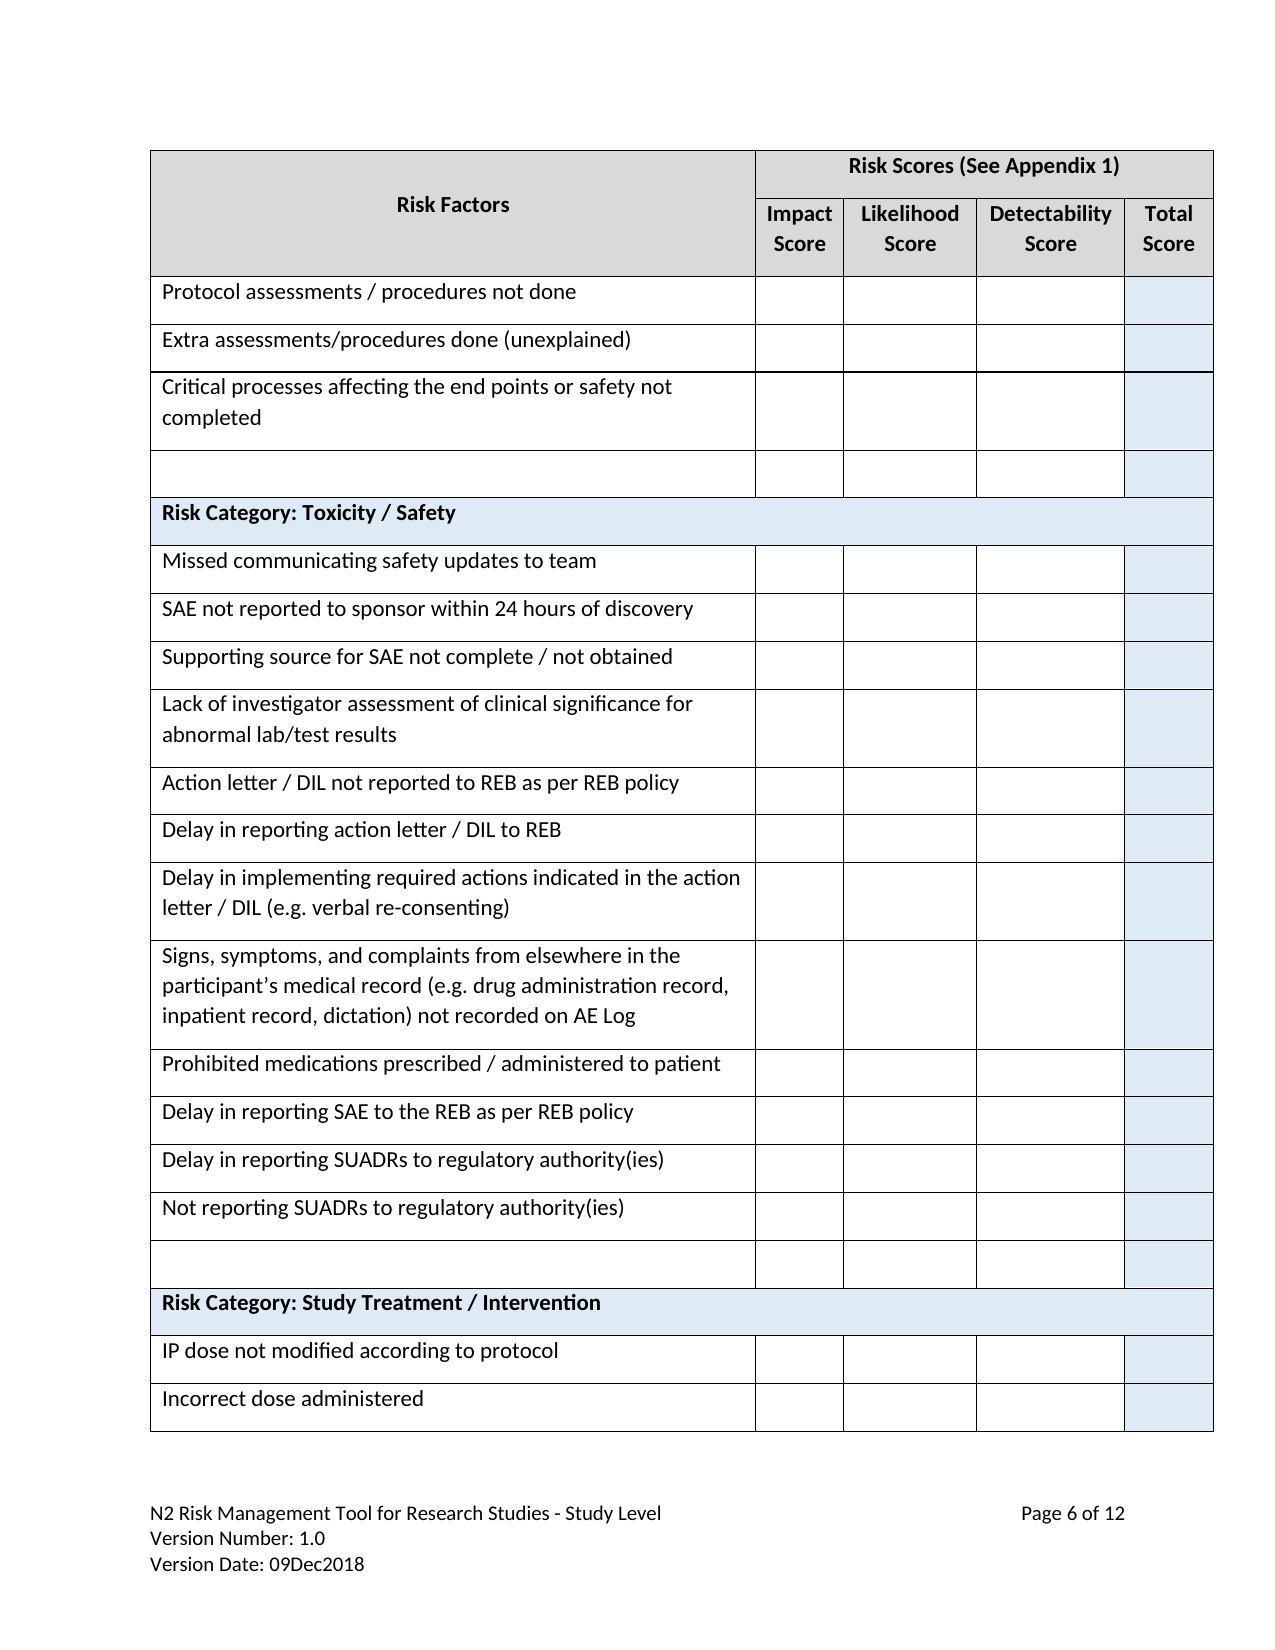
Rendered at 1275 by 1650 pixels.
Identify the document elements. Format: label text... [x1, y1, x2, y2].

table_cell Delay in reporting SUADRs to regulatory authority(ies) [151, 1145, 755, 1192]
table_cell [1125, 546, 1213, 593]
table_cell [977, 1384, 1124, 1431]
table_cell [977, 863, 1124, 940]
table_cell [1125, 1193, 1213, 1240]
table_cell [977, 1241, 1124, 1287]
table_cell [844, 642, 976, 688]
table_cell Supporting source for SAE not complete / not obtained [151, 642, 755, 688]
table_cell [756, 1384, 843, 1431]
table_cell [977, 277, 1124, 324]
table_cell [756, 1097, 843, 1144]
table_cell [756, 373, 843, 449]
table_cell [977, 642, 1124, 688]
table_cell [756, 594, 843, 641]
table_cell Signs, symptoms, and complaints from elsewhere in the participant’s medical record (e.g. drug administration record, inpatient record, dictation) not recorded on AE Log [151, 941, 755, 1048]
table_cell [1125, 1384, 1213, 1431]
table_cell [1125, 642, 1213, 688]
table_cell [1125, 451, 1213, 497]
table_cell [1125, 1336, 1213, 1383]
table_cell [844, 451, 976, 497]
table_cell [844, 1336, 976, 1383]
table_cell Total Score [1125, 199, 1213, 276]
table_cell [1125, 594, 1213, 641]
table_cell [756, 1145, 843, 1192]
table_cell Delay in implementing required actions indicated in the action letter / DIL (e.g. verbal re-consenting) [151, 863, 755, 940]
table_cell [844, 594, 976, 641]
table_cell [844, 1384, 976, 1431]
table_cell [756, 815, 843, 862]
table_cell [977, 594, 1124, 641]
table_cell [844, 373, 976, 449]
table_cell [977, 1336, 1124, 1383]
table_cell [756, 768, 843, 814]
table_cell Lack of investigator assessment of clinical significance for abnormal lab/test results [151, 690, 755, 767]
table_cell [756, 1193, 843, 1240]
table_cell [1125, 1241, 1213, 1287]
table_cell [977, 768, 1124, 814]
table_cell Detectability Score [977, 199, 1124, 276]
table_cell [756, 1241, 843, 1287]
table_cell [844, 546, 976, 593]
table_cell [844, 1050, 976, 1096]
table_cell [844, 1145, 976, 1192]
table_cell [1125, 815, 1213, 862]
table_cell [1125, 1097, 1213, 1144]
table_cell [1125, 690, 1213, 767]
table_cell [1125, 1050, 1213, 1096]
table_cell Delay in reporting action letter / DIL to REB [151, 815, 755, 862]
table_cell [1125, 1145, 1213, 1192]
table_cell [756, 642, 843, 688]
table_cell [1125, 373, 1213, 449]
table_cell [756, 1336, 843, 1383]
table_cell [844, 815, 976, 862]
table_cell SAE not reported to sponsor within 24 hours of discovery [151, 594, 755, 641]
table_cell [1125, 863, 1213, 940]
table_cell [844, 863, 976, 940]
table_cell Delay in reporting SAE to the REB as per REB policy [151, 1097, 755, 1144]
table_cell [977, 1145, 1124, 1192]
table_cell [756, 277, 843, 324]
table_cell Prohibited medications prescribed / administered to patient [151, 1050, 755, 1096]
table_cell IP dose not modified according to protocol [151, 1336, 755, 1383]
table_cell [1125, 941, 1213, 1048]
table_cell [977, 815, 1124, 862]
table_cell Incorrect dose administered [151, 1384, 755, 1431]
table_cell [977, 690, 1124, 767]
table_cell Action letter / DIL not reported to REB as per REB policy [151, 768, 755, 814]
table_cell [1125, 768, 1213, 814]
table_cell [756, 451, 843, 497]
table_cell [977, 451, 1124, 497]
table_cell [1125, 277, 1213, 324]
table_cell Missed communicating safety updates to team [151, 546, 755, 593]
table_cell Protocol assessments / procedures not done [151, 277, 755, 324]
table_header Risk Factors [151, 151, 755, 276]
table_cell [1125, 325, 1213, 371]
table_cell [844, 941, 976, 1048]
table_cell Extra assessments/procedures done (unexplained) [151, 325, 755, 371]
table_cell [977, 1050, 1124, 1096]
table_cell Not reporting SUADRs to regulatory authority(ies) [151, 1193, 755, 1240]
table_cell [977, 1097, 1124, 1144]
table_cell [977, 1193, 1124, 1240]
table_cell [756, 690, 843, 767]
table_cell [756, 1050, 843, 1096]
table_cell [844, 1241, 976, 1287]
table_cell [977, 941, 1124, 1048]
table_cell [977, 373, 1124, 449]
table_cell [844, 325, 976, 371]
table_cell [756, 325, 843, 371]
table_cell [977, 325, 1124, 371]
table_cell [844, 690, 976, 767]
table_cell Likelihood Score [844, 199, 976, 276]
table_cell Risk Category: Study Treatment / Intervention [151, 1289, 1213, 1335]
table_cell [756, 863, 843, 940]
table_cell [844, 1097, 976, 1144]
table_cell Risk Category: Toxicity / Safety [151, 498, 1213, 545]
table_cell [756, 941, 843, 1048]
table_cell Critical processes affecting the end points or safety not completed [151, 373, 755, 449]
table_cell [151, 451, 755, 497]
table_cell [844, 277, 976, 324]
table_cell Impact Score [756, 199, 843, 276]
table_cell [151, 1241, 755, 1287]
table_cell [977, 546, 1124, 593]
table_header Risk Scores (See Appendix 1) [756, 151, 1213, 198]
table_cell [756, 546, 843, 593]
table_cell [844, 768, 976, 814]
table_cell [844, 1193, 976, 1240]
